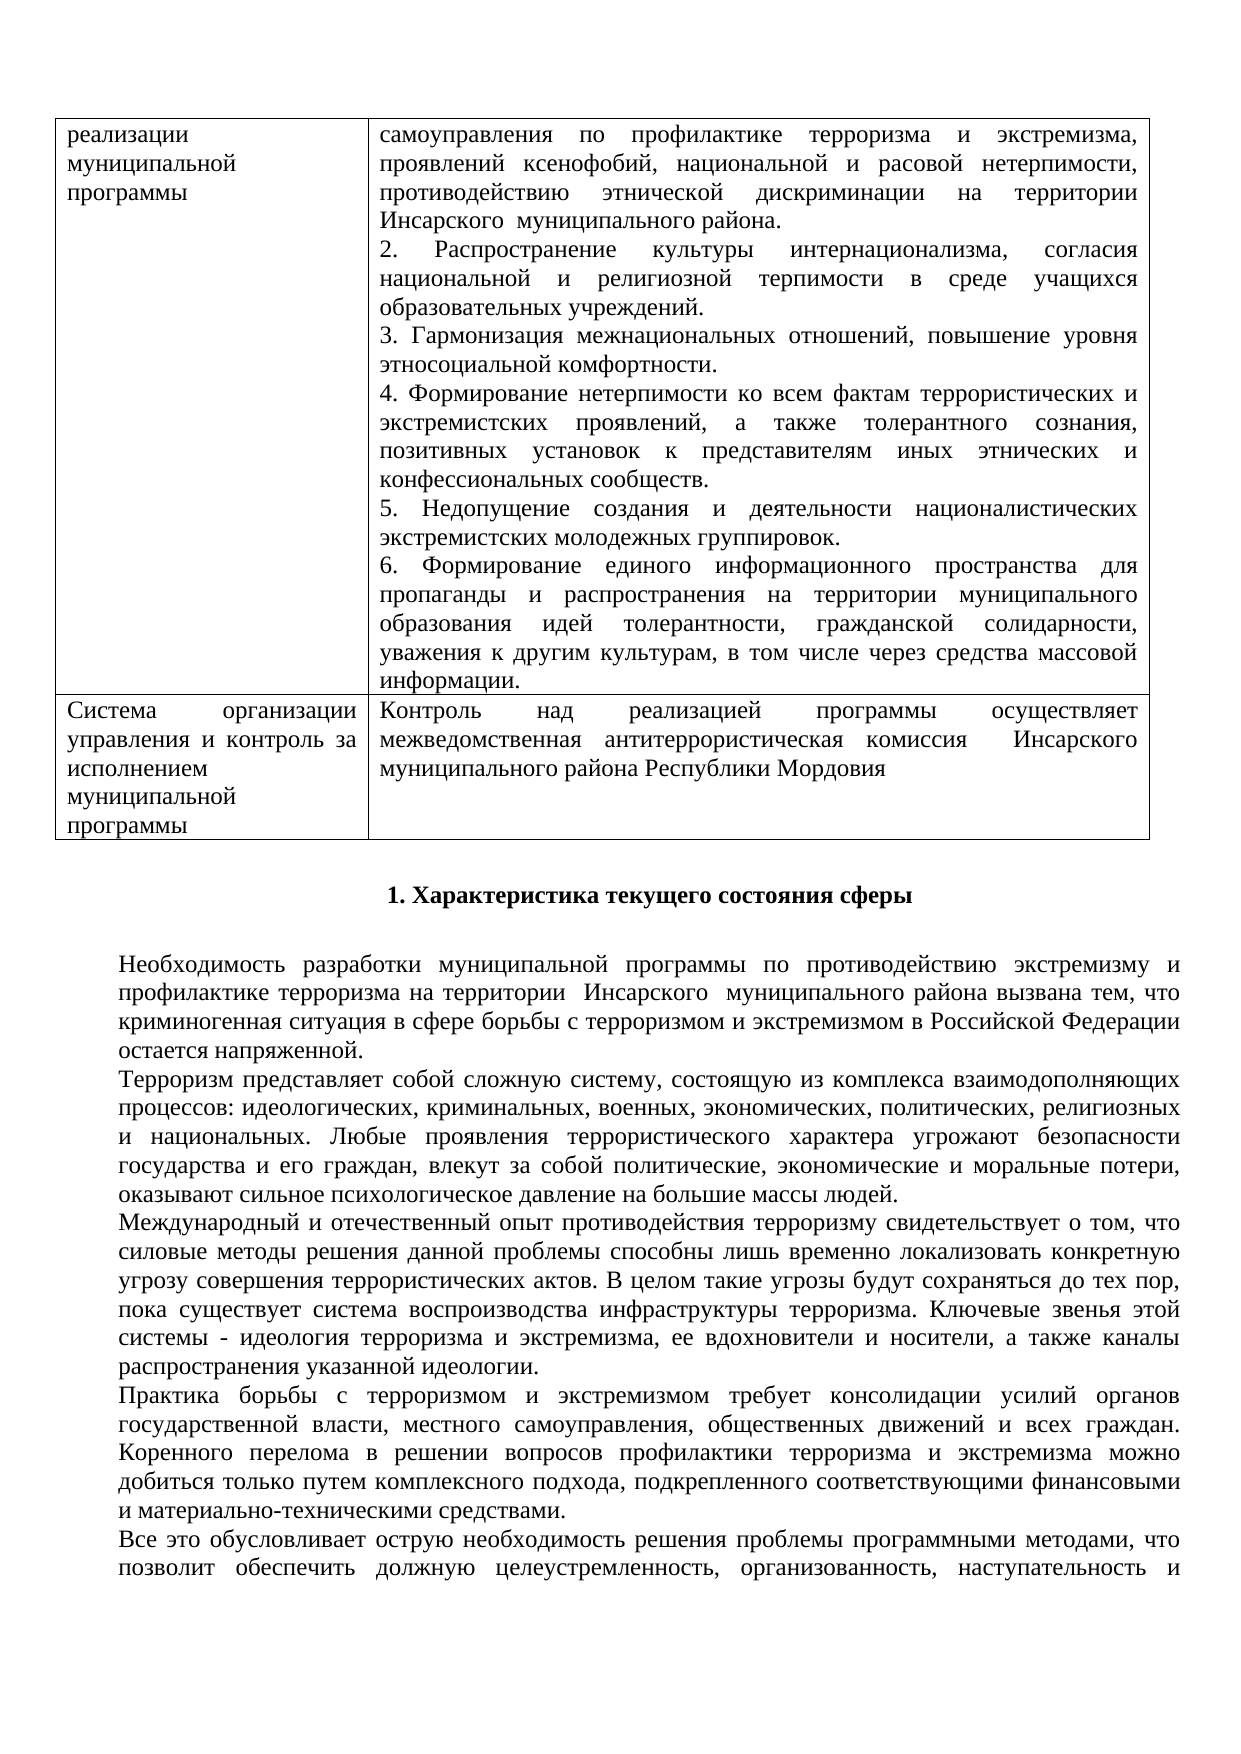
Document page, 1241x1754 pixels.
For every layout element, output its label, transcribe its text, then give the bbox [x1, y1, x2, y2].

subtitle 1. Характеристика текущего состояния сферы [118, 880, 1181, 909]
text Терроризм представляет собой сложную систему, состоящую из комплекса взаимодополняющих процессов: идеологических, криминальных, военных, экономических, политических, религиозных и национальных. Любые проявления террористического характера угрожают безопасности государства и его граждан, влекут за собой политические, экономические и моральные потери, оказывают сильное психологическое давление на большие массы людей. [118, 1064, 1181, 1207]
text Практика борьбы с терроризмом и экстремизмом требует консолидации усилий органов государственной власти, местного самоуправления, общественных движений и всех граждан. Коренного перелома в решении вопросов профилактики терроризма и экстремизма можно добиться только путем комплексного подхода, подкрепленного соответствующими финансовыми и материально-техническими средствами. [118, 1380, 1181, 1524]
text Международный и отечественный опыт противодействия терроризму свидетельствует о том, что силовые методы решения данной проблемы способны лишь временно локализовать конкретную угрозу совершения террористических актов. В целом такие угрозы будут сохраняться до тех пор, пока существует система воспроизводства инфраструктуры терроризма. Ключевые звенья этой системы - идеология терроризма и экстремизма, ее вдохновители и носители, а также каналы распространения указанной идеологии. [118, 1207, 1181, 1380]
table_cell Контроль над реализацией программы осуществляет межведомственная антитеррористическая комиссия Инсарского муниципального района Республики Мордовия [369, 695, 1149, 839]
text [118, 1524, 1181, 1581]
table_cell Система организации управления и контроль за исполнением муниципальной программы [56, 695, 368, 839]
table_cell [56, 119, 368, 694]
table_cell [369, 119, 1149, 694]
text Необходимость разработки муниципальной программы по противодействию экстремизму и профилактике терроризма на территории Инсарского муниципального района вызвана тем, что криминогенная ситуация в сфере борьбы с терроризмом и экстремизмом в Российской Федерации остается напряженной. [118, 949, 1181, 1064]
